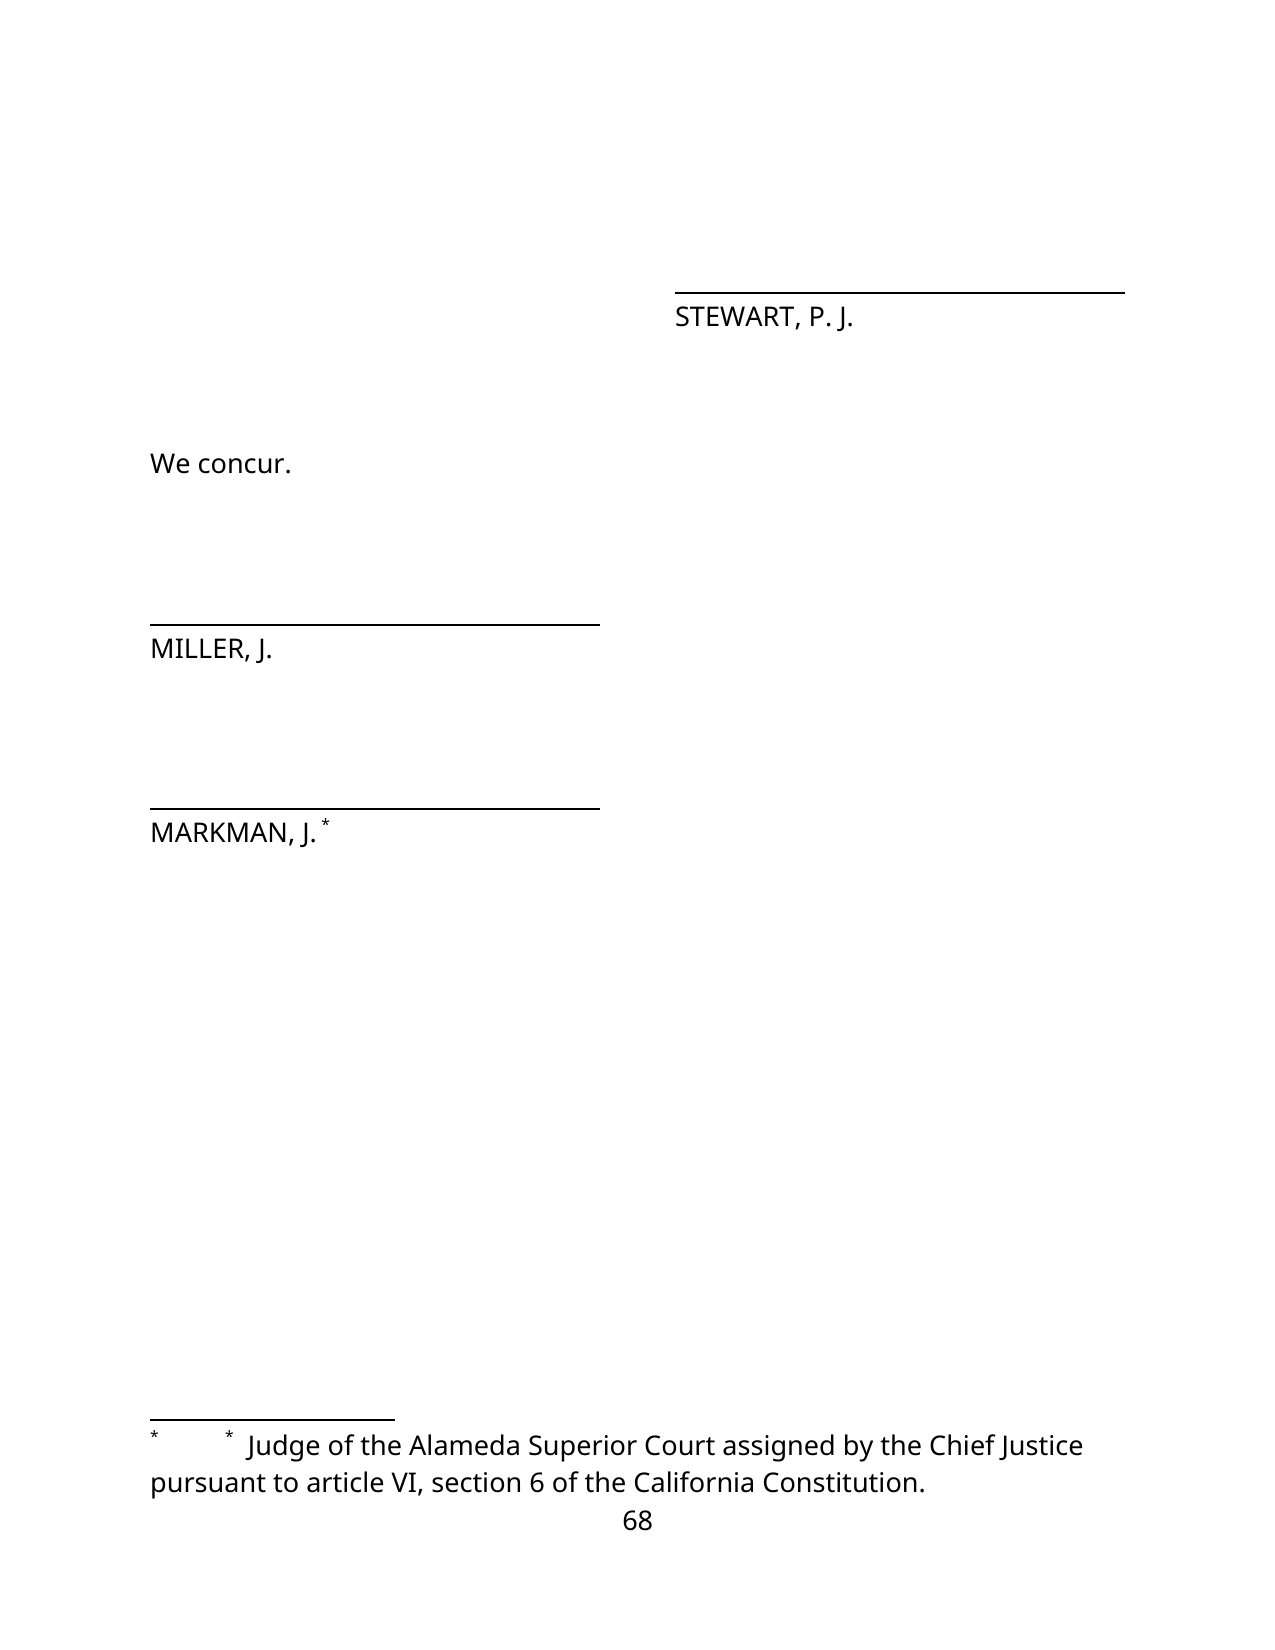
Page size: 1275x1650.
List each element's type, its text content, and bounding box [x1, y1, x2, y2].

text MILLER, J. [150, 629, 1125, 666]
text We concur. [150, 445, 1125, 482]
text MARKMAN, J. * [150, 814, 1125, 851]
text STEWART, P. J. [150, 297, 1125, 334]
